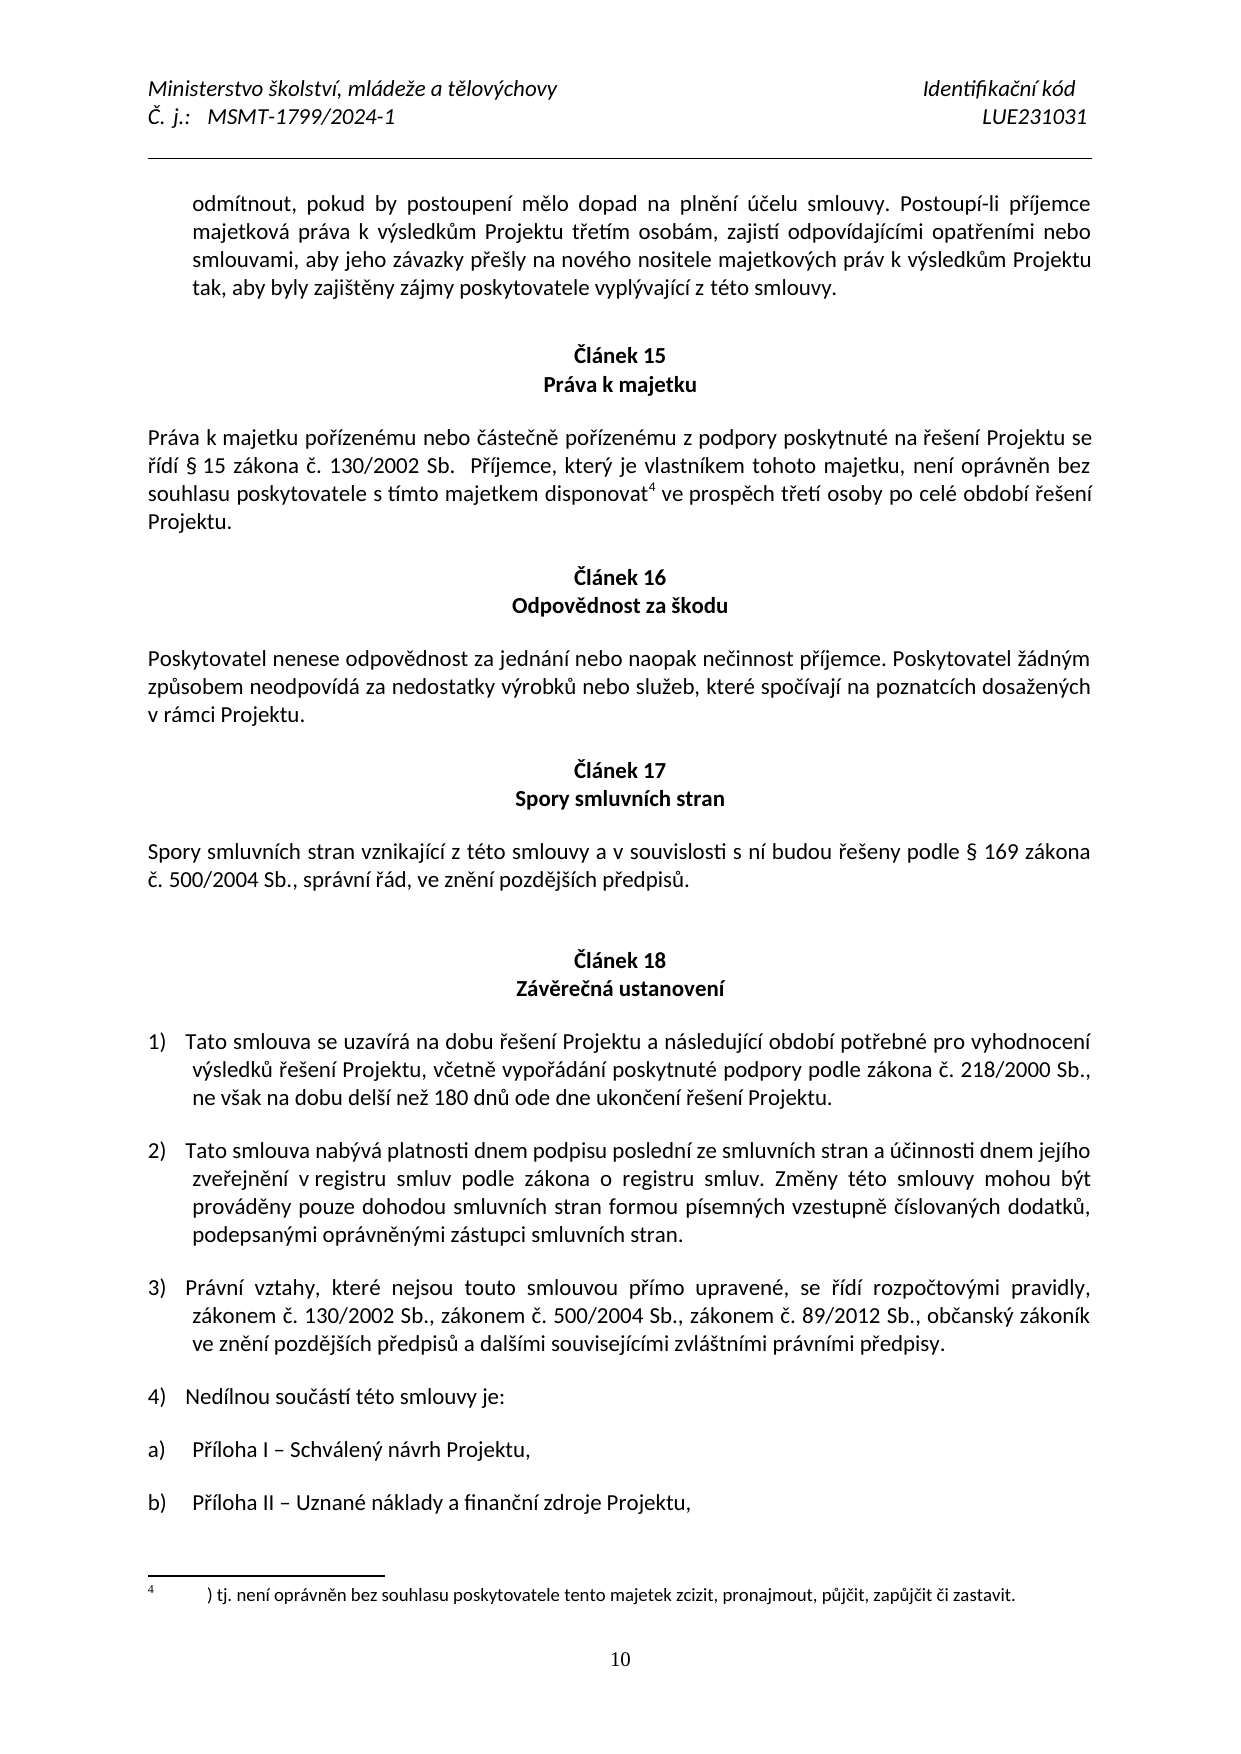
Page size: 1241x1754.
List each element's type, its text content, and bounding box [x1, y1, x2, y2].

text Práva k majetku pořízenému nebo částečně pořízenému z podpory poskytnuté na řešení Projektu se řídí § 15 zákona č. 130/2002 Sb. Příjemce, který je vlastníkem tohoto majetku, není oprávněn bez souhlasu poskytovatele s tímto majetkem disponovat ve prospěch třetí osoby po celé období řešení Projektu. [148, 423, 1092, 535]
subtitle Článek 17 [148, 756, 1092, 784]
text Spory smluvních stran [148, 784, 1092, 812]
text Poskytovatel nenese odpovědnost za jednání nebo naopak nečinnost příjemce. Poskytovatel žádným způsobem neodpovídá za nedostatky výrobků nebo služeb, které spočívají na poznatcích dosažených v rámci Projektu. [148, 644, 1092, 728]
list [148, 189, 1092, 301]
list Právní vztahy, které nejsou touto smlouvou přímo upravené, se řídí rozpočtovými pravidly, zákonem č. 130/2002 Sb., zákonem č. 500/2004 Sb., zákonem č. 89/2012 Sb., občanský zákoník ve znění pozdějších předpisů a dalšími souvisejícími zvláštními právními předpisy. [148, 1273, 1092, 1357]
list Nedílnou součástí této smlouvy je: [148, 1382, 1092, 1410]
text Práva k majetku [148, 370, 1092, 398]
text Závěrečná ustanovení [148, 974, 1092, 1002]
text Spory smluvních stran vznikající z této smlouvy a v souvislosti s ní budou řešeny podle § 169 zákona č. 500/2004 Sb., správní řád, ve znění pozdějších předpisů. [148, 837, 1092, 893]
list Tato smlouva se uzavírá na dobu řešení Projektu a následující období potřebné pro vyhodnocení výsledků řešení Projektu, včetně vypořádání poskytnuté podpory podle zákona č. 218/2000 Sb., ne však na dobu delší než 180 dnů ode dne ukončení řešení Projektu. [148, 1027, 1092, 1111]
text Článek 18 [148, 946, 1092, 974]
text Článek 15 [148, 342, 1092, 370]
text Článek 16 [148, 563, 1092, 591]
text Odpovědnost za škodu [148, 591, 1092, 619]
text a) Příloha I – Schválený návrh Projektu, [148, 1435, 1092, 1463]
text b) Příloha II – Uznané náklady a finanční zdroje Projektu, [148, 1488, 1092, 1516]
list Tato smlouva nabývá platnosti dnem podpisu poslední ze smluvních stran a účinnosti dnem jejího zveřejnění v registru smluv podle zákona o registru smluv. Změny této smlouvy mohou být prováděny pouze dohodou smluvních stran formou písemných vzestupně číslovaných dodatků, podepsanými oprávněnými zástupci smluvních stran. [148, 1136, 1092, 1248]
